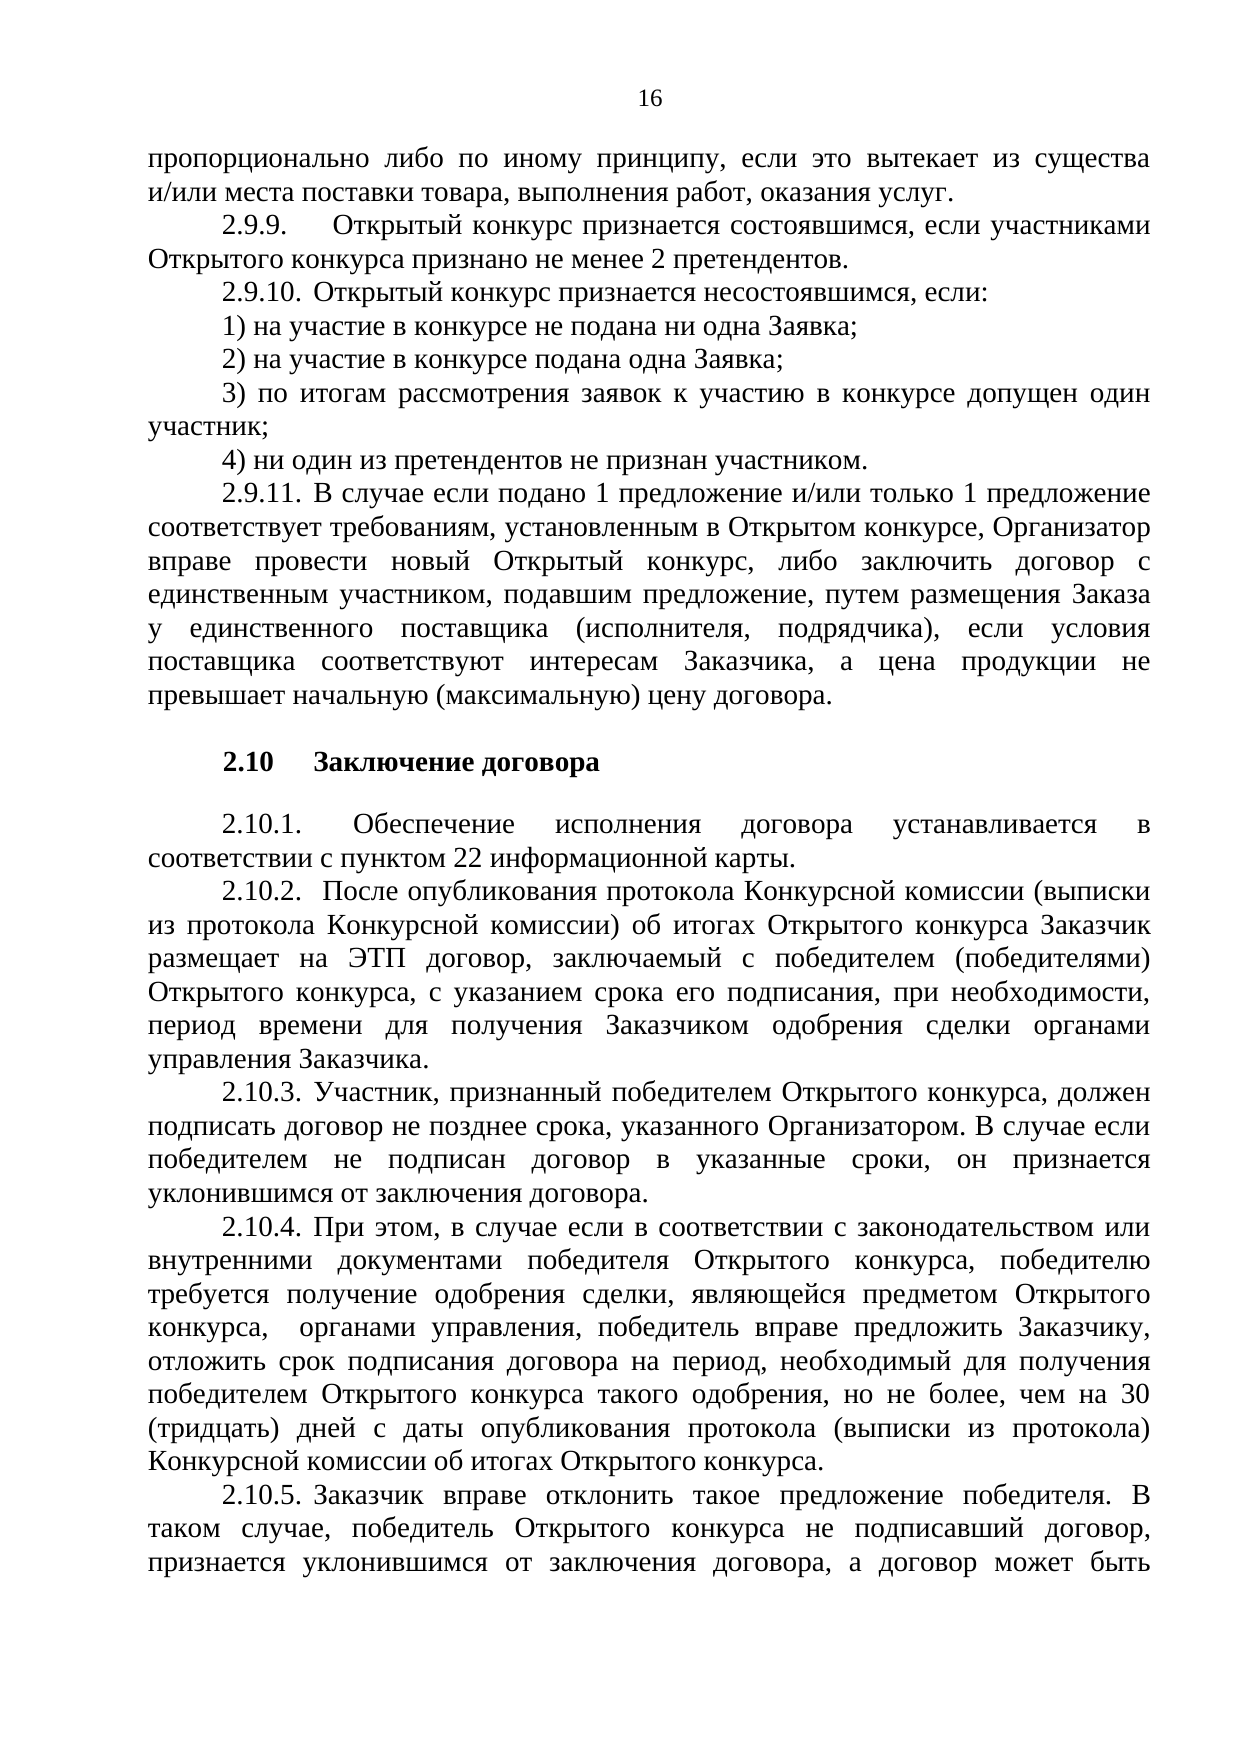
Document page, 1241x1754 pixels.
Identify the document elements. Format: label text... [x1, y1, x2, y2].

text 4) ни один из претендентов не признан участником. [148, 442, 1152, 476]
list Открытый конкурс признается несостоявшимся, если: [148, 274, 1152, 308]
list После опубликования протокола Конкурсной комиссии (выписки из протокола Конкурсной комиссии) об итогах Открытого конкурса Заказчик размещает на ЭТП договор, заключаемый с победителем (победителями) Открытого конкурса, с указанием срока его подписания, при необходимости, период времени для получения Заказчиком одобрения сделки органами управления Заказчика. [148, 873, 1152, 1074]
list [148, 140, 1152, 207]
list Обеспечение исполнения договора устанавливается в соответствии с пунктом 22 информационной карты. [148, 806, 1152, 873]
text 1) на участие в конкурсе не подана ни одна Заявка; [148, 308, 1152, 341]
text 3) по итогам рассмотрения заявок к участию в конкурсе допущен один участник; [148, 375, 1152, 442]
text 2) на участие в конкурсе подана одна Заявка; [148, 341, 1152, 375]
list Участник, признанный победителем Открытого конкурса, должен подписать договор не позднее срока, указанного Организатором. В случае если победителем не подписан договор в указанные сроки, он признается уклонившимся от заключения договора. [148, 1074, 1152, 1209]
subtitle Заключение договора [148, 744, 1152, 777]
list При этом, в случае если в соответствии с законодательством или внутренними документами победителя Открытого конкурса, победителю требуется получение одобрения сделки, являющейся предметом Открытого конкурса, органами управления, победитель вправе предложить Заказчику, отложить срок подписания договора на период, необходимый для получения победителем Открытого конкурса такого одобрения, но не более, чем на 30 (тридцать) дней с даты опубликования протокола (выписки из протокола) Конкурсной комиссии об итогах Открытого конкурса. [148, 1209, 1152, 1477]
list В случае если подано 1 предложение и/или только 1 предложение соответствует требованиям, установленным в Открытом конкурсе, Организатор вправе провести новый Открытый конкурс, либо заключить договор с единственным участником, подавшим предложение, путем размещения Заказа у единственного поставщика (исполнителя, подрядчика), если условия поставщика соответствуют интересам Заказчика, а цена продукции не превышает начальную (максимальную) цену договора. [148, 476, 1152, 710]
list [148, 1477, 1152, 1578]
list Открытый конкурс признается состоявшимся, если участниками Открытого конкурса признано не менее 2 претендентов. [148, 207, 1152, 274]
